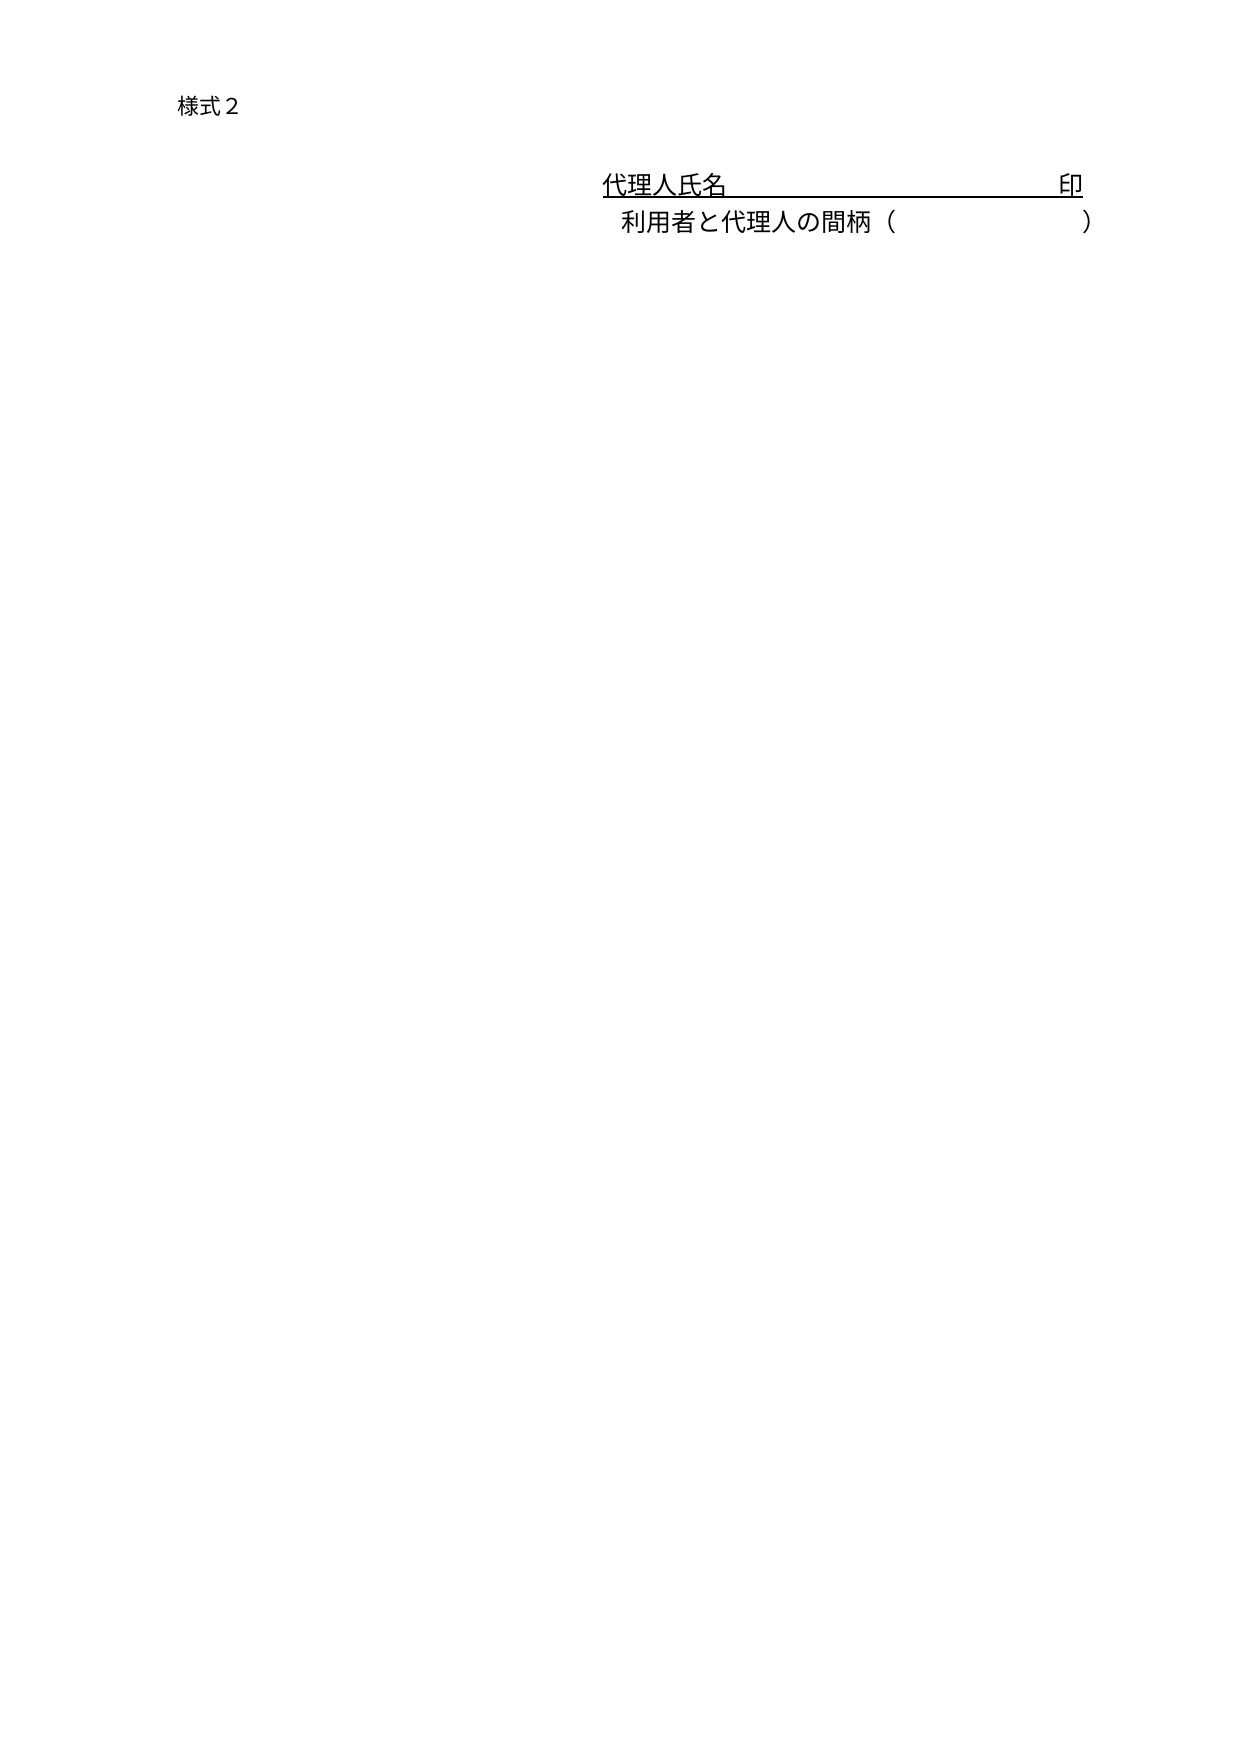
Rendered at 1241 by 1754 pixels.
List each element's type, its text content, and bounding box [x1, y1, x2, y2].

text 利用者と代理人の間柄（ ） [177, 202, 1107, 239]
text 代理人氏名 印 [177, 164, 1107, 202]
